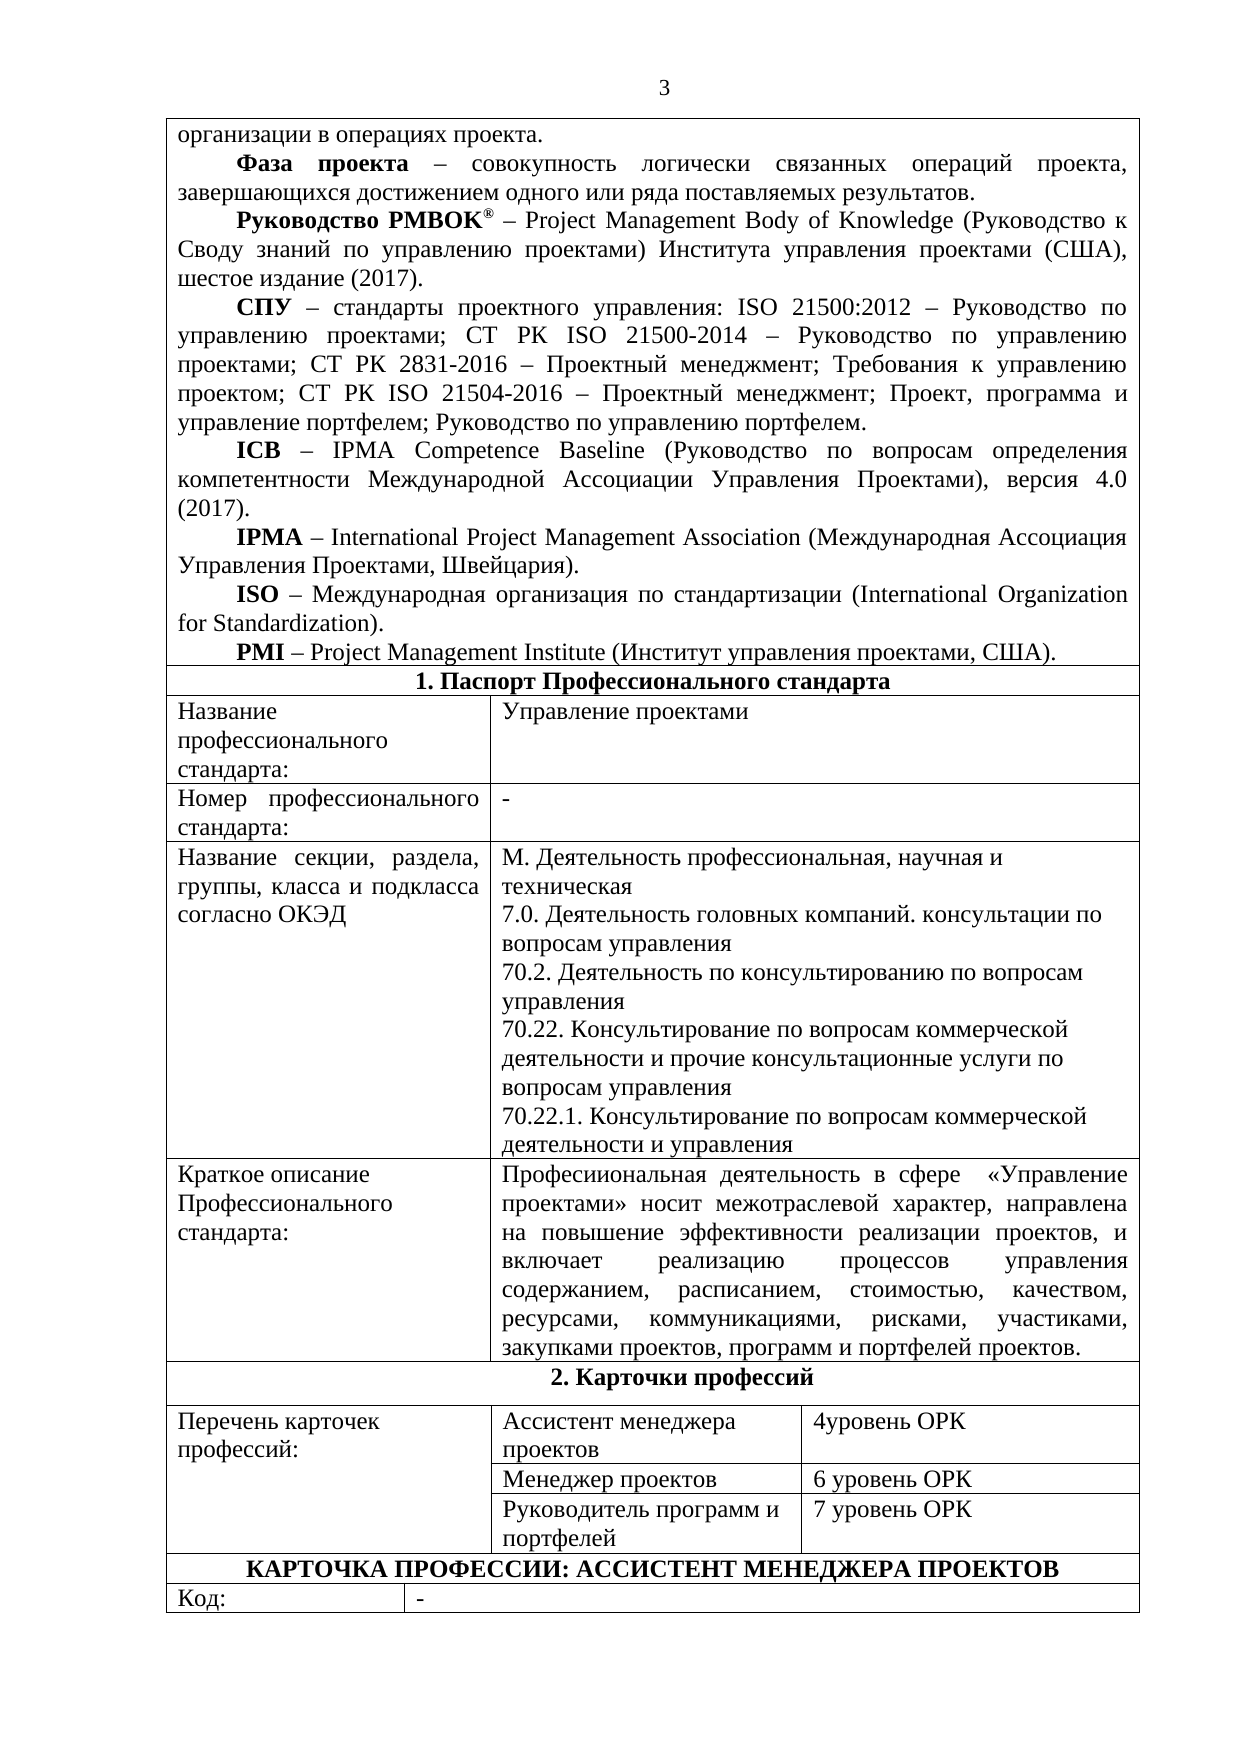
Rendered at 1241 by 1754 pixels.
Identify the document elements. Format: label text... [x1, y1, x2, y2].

table_cell 1. Паспорт Профессионального стандарта [167, 666, 1139, 695]
table_cell 6 уровень ОРК [802, 1464, 1139, 1493]
table_cell 2. Карточки профессий [167, 1362, 1139, 1405]
table_cell - [491, 784, 1139, 841]
table_cell Руководитель программ и портфелей [492, 1494, 801, 1553]
table_cell Код: [167, 1584, 404, 1612]
table_cell Краткое описание Профессионального стандарта: [167, 1159, 490, 1361]
table_cell Название секции, раздела, группы, класса и подкласса согласно ОКЭД [167, 842, 490, 1158]
table_cell КАРТОЧКА ПРОФЕССИИ: АССИСТЕНТ МЕНЕДЖЕРА ПРОЕКТОВ [167, 1554, 1139, 1582]
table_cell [167, 119, 1139, 665]
table_cell M. Деятельность профессиональная, научная и техническая 7.0. Деятельность головных компаний. консультации по вопросам управления 70.2. Деятельность по консультированию по вопросам управления 70.22. Консультирование по вопросам коммерческой деятельности и прочие консультационные услуги по вопросам управления 70.22.1. Консультирование по вопросам коммерческой деятельности и управления [491, 842, 1139, 1158]
table_cell - [405, 1584, 1139, 1612]
table_cell Перечень карточек профессий: [167, 1406, 491, 1553]
table_cell 7 уровень ОРК [802, 1494, 1139, 1553]
table_cell Менеджер проектов [492, 1464, 801, 1493]
table_cell Ассистент менеджера проектов [492, 1406, 801, 1463]
table_cell Название профессионального стандарта: [167, 696, 490, 782]
table_cell Професииональная деятельность в сфере «Управление проектами» носит межотраслевой характер, направлена на повышение эффективности реализации проектов, и включает реализацию процессов управления содержанием, расписанием, стоимостью, качеством, ресурсами, коммуникациями, рисками, участиками, закупками проектов, программ и портфелей проектов. [491, 1159, 1139, 1361]
table_cell Управление проектами [491, 696, 1139, 782]
table_cell 4уровень ОРК [802, 1406, 1139, 1463]
table_cell Номер профессионального стандарта: [167, 784, 490, 841]
